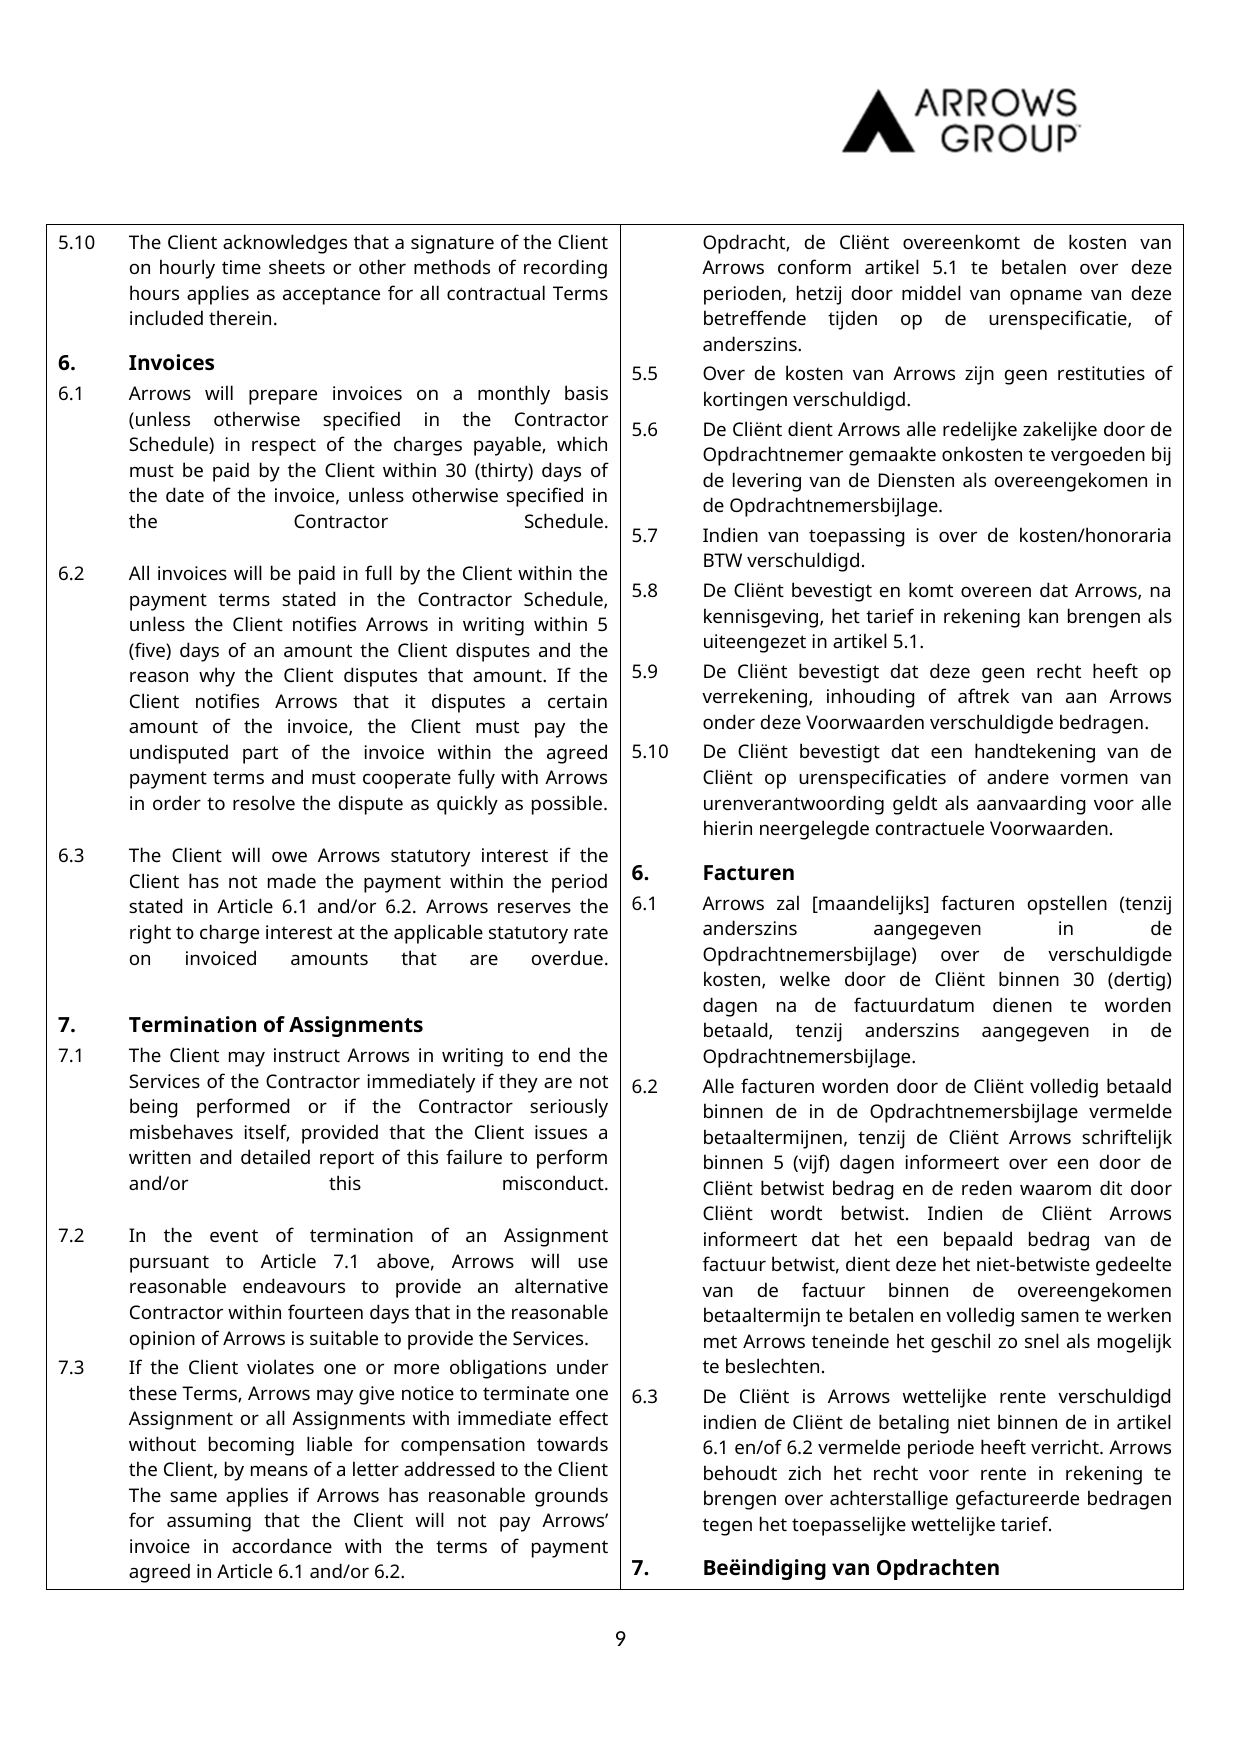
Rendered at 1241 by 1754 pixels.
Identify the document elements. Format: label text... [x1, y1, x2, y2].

picture [824, 73, 1091, 168]
